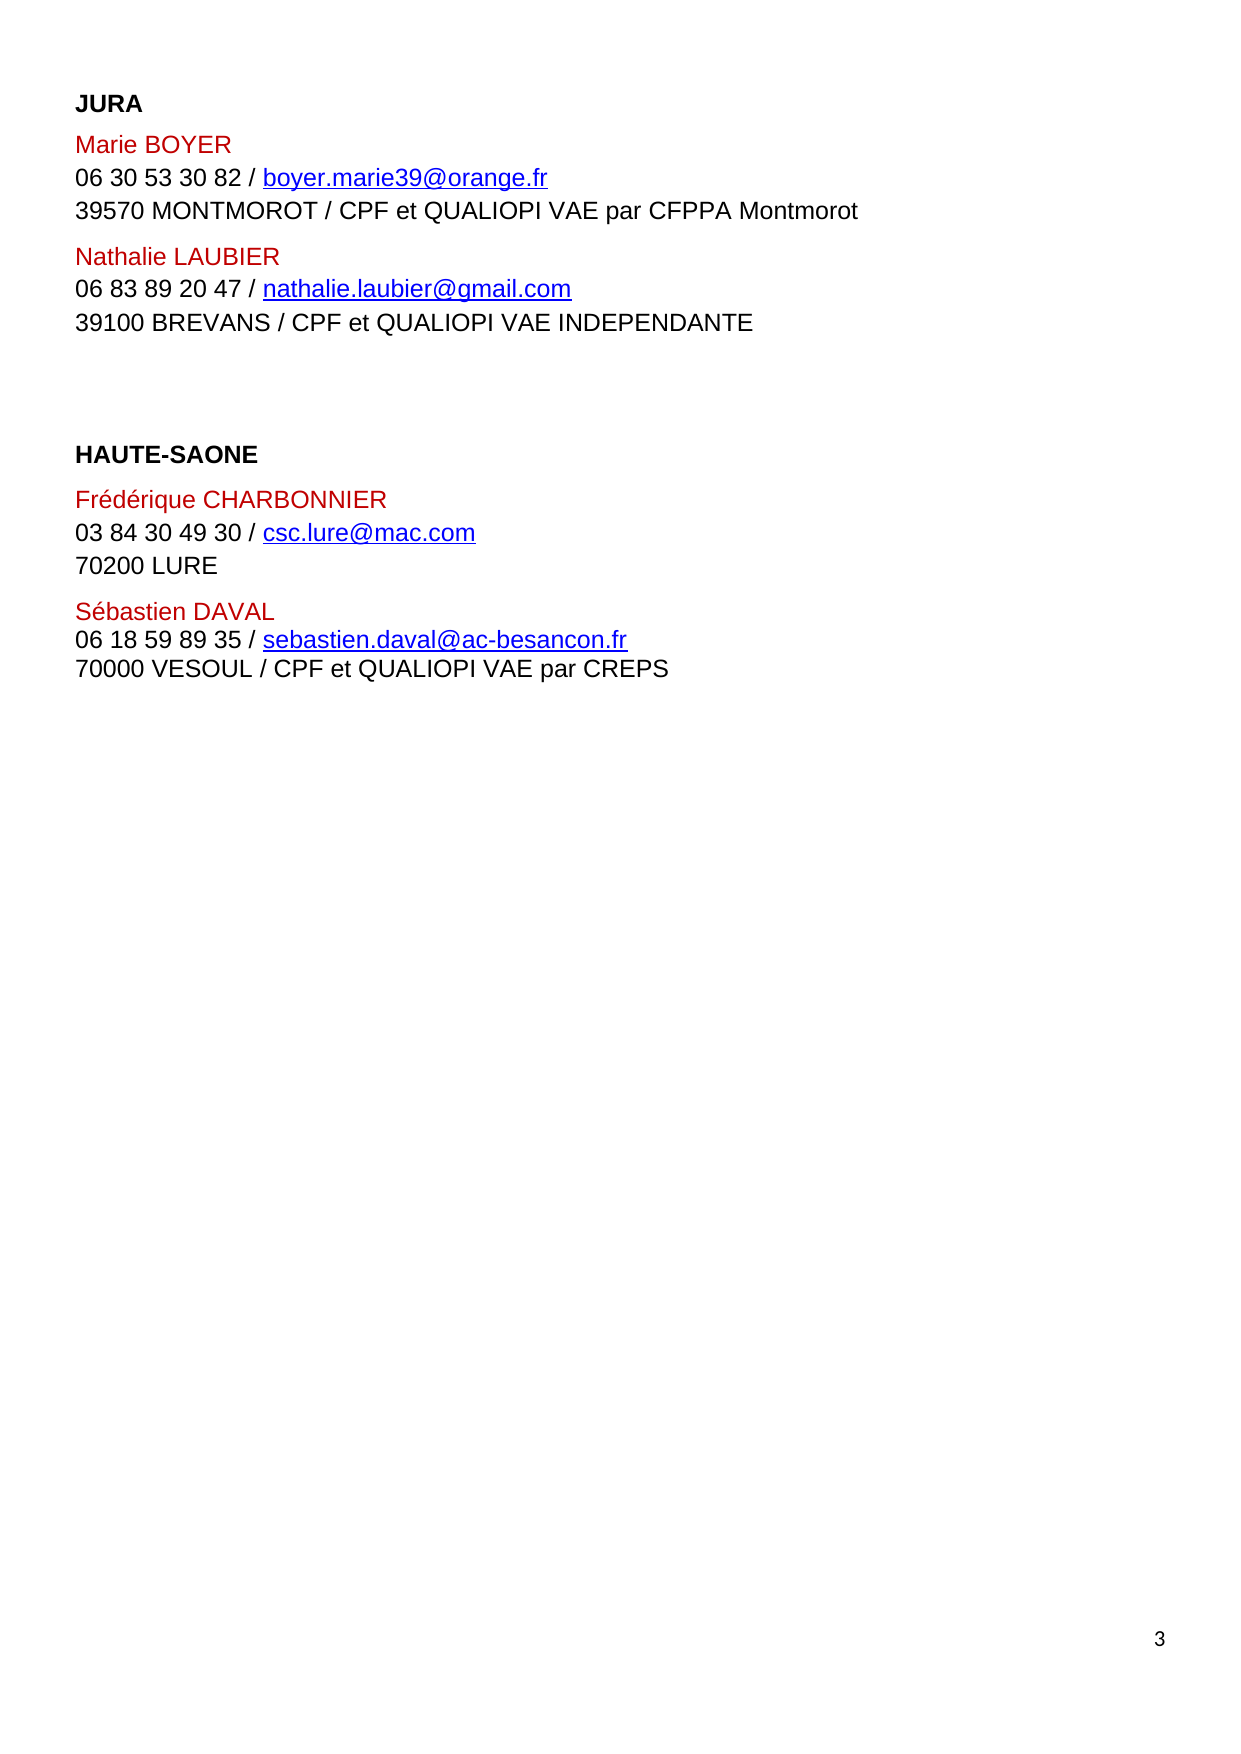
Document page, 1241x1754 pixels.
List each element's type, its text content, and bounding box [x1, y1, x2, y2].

text 06 18 59 89 35 / sebastien.daval@ac-besancon.fr [75, 625, 1165, 654]
text 06 30 53 30 82 / boyer.marie39@orange.fr [75, 163, 1165, 192]
text 70200 LURE [75, 551, 1165, 580]
text 39570 MONTMOROT / CPF et QUALIOPI VAE par CFPPA Montmorot [75, 196, 1165, 225]
text 06 83 89 20 47 / nathalie.laubier@gmail.com [75, 274, 1165, 303]
text HAUTE-SAONE [75, 439, 1165, 468]
text 70000 VESOUL / CPF et QUALIOPI VAE par CREPS [75, 654, 1165, 683]
text Frédérique CHARBONNIER [75, 485, 1165, 514]
text 39100 BREVANS / CPF et QUALIOPI VAE INDEPENDANTE [75, 307, 1165, 336]
text Sébastien DAVAL [75, 597, 1165, 625]
text 03 84 30 49 30 / csc.lure@mac.com [75, 518, 1165, 547]
text Marie BOYER [75, 130, 1165, 159]
text Nathalie LAUBIER [75, 241, 1165, 270]
text JURA [75, 89, 1165, 117]
